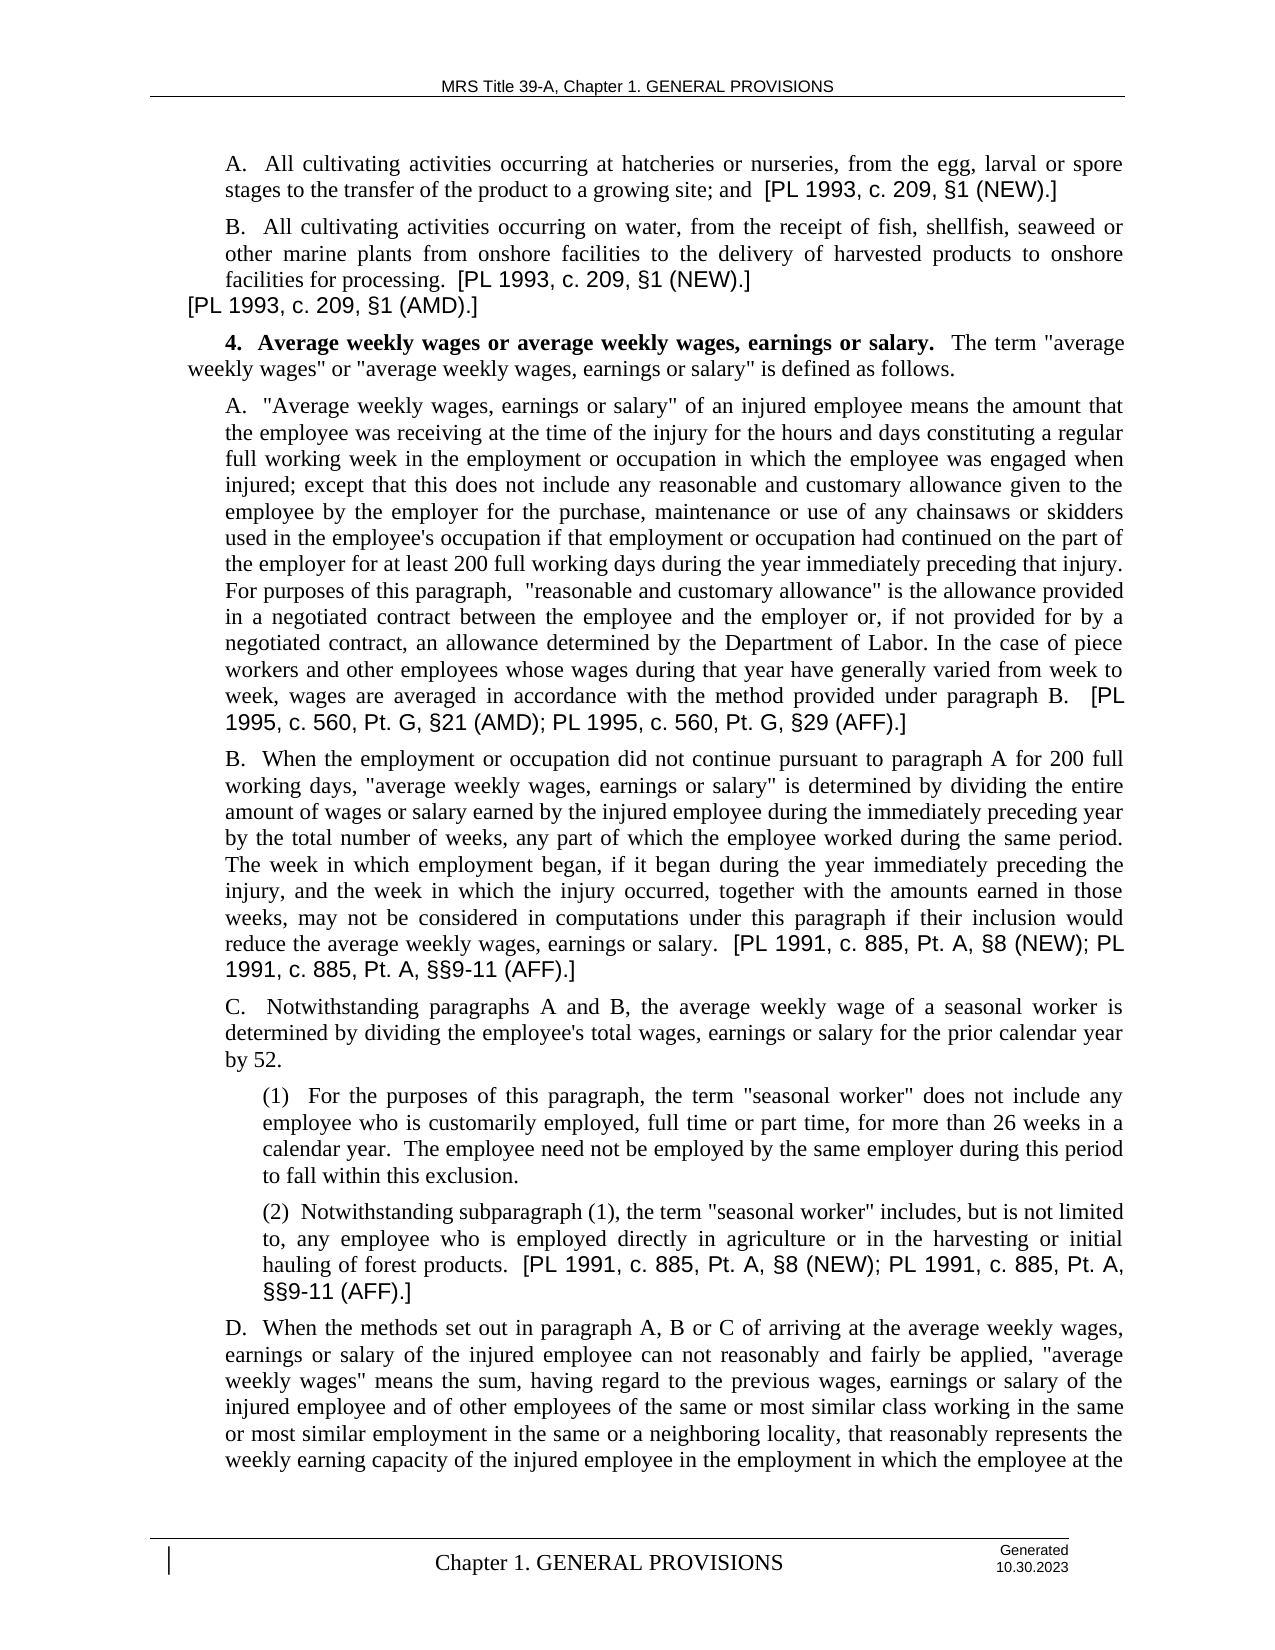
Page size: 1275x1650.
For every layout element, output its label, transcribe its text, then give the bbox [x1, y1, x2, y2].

text A. All cultivating activities occurring at hatcheries or nurseries, from the egg, larval or spore stages to the transfer of the product to a growing site; and [PL 1993, c. 209, §1 (NEW).] [225, 150, 1125, 203]
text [225, 1314, 1125, 1472]
text B. When the employment or occupation did not continue pursuant to paragraph A for 200 full working days, "average weekly wages, earnings or salary" is determined by dividing the entire amount of wages or salary earned by the injured employee during the immediately preceding year by the total number of weeks, any part of which the employee worked during the same period. The week in which employment began, if it began during the year immediately preceding the injury, and the week in which the injury occurred, together with the amounts earned in those weeks, may not be considered in computations under this paragraph if their inclusion would reduce the average weekly wages, earnings or salary. [PL 1991, c. 885, Pt. A, §8 (NEW); PL 1991, c. 885, Pt. A, §§9-11 (AFF).] [225, 745, 1125, 983]
text [PL 1993, c. 209, §1 (AMD).] [187, 292, 1125, 319]
text B. All cultivating activities occurring on water, from the receipt of fish, shellfish, seaweed or other marine plants from onshore facilities to the delivery of harvested products to onshore facilities for processing. [PL 1993, c. 209, §1 (NEW).] [225, 213, 1125, 292]
text 4. Average weekly wages or average weekly wages, earnings or salary. The term "average weekly wages" or "average weekly wages, earnings or salary" is defined as follows. [187, 329, 1125, 382]
text (2) Notwithstanding subparagraph (1), the term "seasonal worker" includes, but is not limited to, any employee who is employed directly in agriculture or in the harvesting or initial hauling of forest products. [PL 1991, c. 885, Pt. A, §8 (NEW); PL 1991, c. 885, Pt. A, §§9-11 (AFF).] [262, 1198, 1125, 1304]
text (1) For the purposes of this paragraph, the term "seasonal worker" does not include any employee who is customarily employed, full time or part time, for more than 26 weeks in a calendar year. The employee need not be employed by the same employer during this period to fall within this exclusion. [262, 1083, 1125, 1188]
text A. "Average weekly wages, earnings or salary" of an injured employee means the amount that the employee was receiving at the time of the injury for the hours and days constituting a regular full working week in the employment or occupation in which the employee was engaged when injured; except that this does not include any reasonable and customary allowance given to the employee by the employer for the purchase, maintenance or use of any chainsaws or skidders used in the employee's occupation if that employment or occupation had continued on the part of the employer for at least 200 full working days during the year immediately preceding that injury. For purposes of this paragraph, "reasonable and customary allowance" is the allowance provided in a negotiated contract between the employee and the employer or, if not provided for by a negotiated contract, an allowance determined by the Department of Labor. In the case of piece workers and other employees whose wages during that year have generally varied from week to week, wages are averaged in accordance with the method provided under paragraph B. [PL 1995, c. 560, Pt. G, §21 (AMD); PL 1995, c. 560, Pt. G, §29 (AFF).] [225, 392, 1125, 735]
text C. Notwithstanding paragraphs A and B, the average weekly wage of a seasonal worker is determined by dividing the employee's total wages, earnings or salary for the prior calendar year by 52. [225, 993, 1125, 1072]
